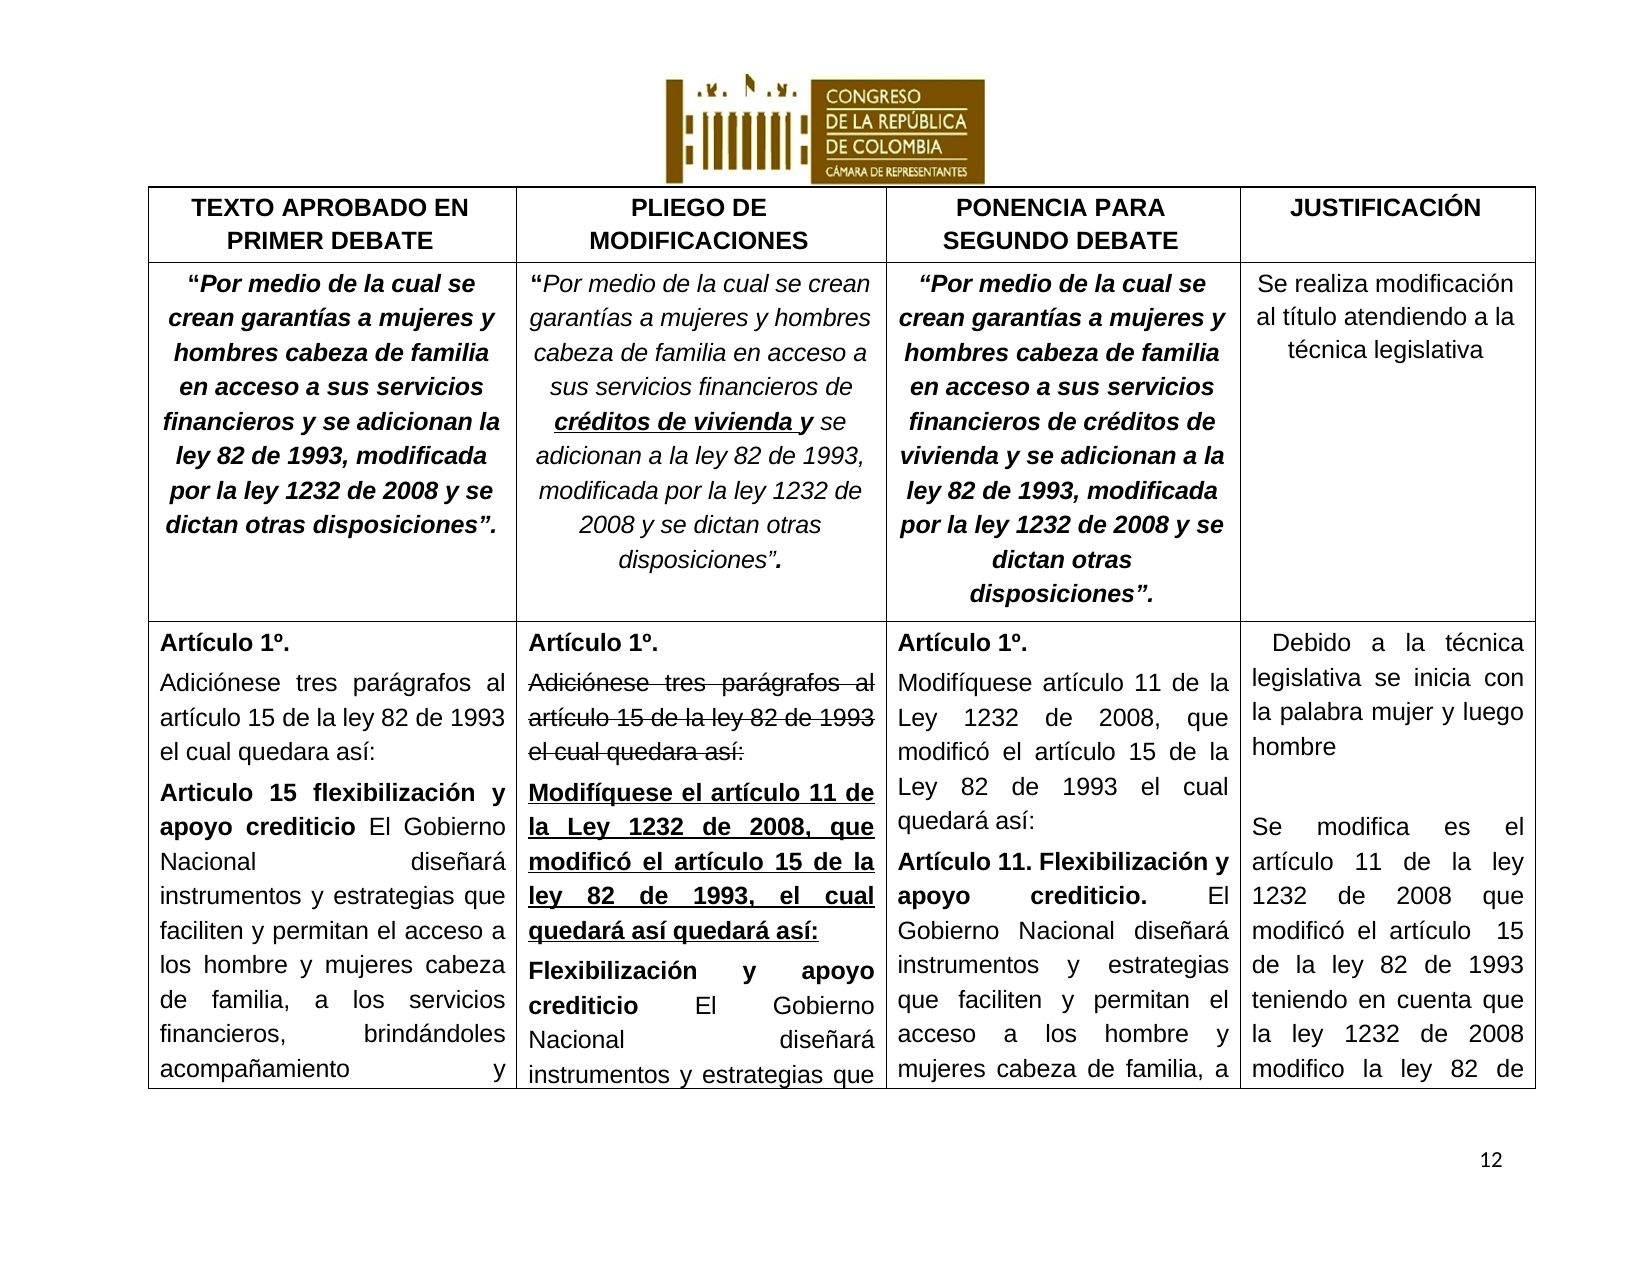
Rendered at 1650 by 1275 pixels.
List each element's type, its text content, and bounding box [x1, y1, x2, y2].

table_cell “Por medio de la cual se crean garantías a mujeres y hombres cabeza de familia en acceso a sus servicios financieros y se adicionan la ley 82 de 1993, modificada por la ley 1232 de 2008 y se dictan otras disposiciones”. [149, 263, 516, 621]
table_header TEXTO APROBADO EN PRIMER DEBATE [149, 188, 516, 262]
table_header JUSTIFICACIÓN [1241, 188, 1535, 262]
table_header PLIEGO DE MODIFICACIONES [517, 188, 886, 262]
picture [662, 73, 988, 186]
table_cell “Por medio de la cual se crean garantías a mujeres y hombres cabeza de familia en acceso a sus servicios financieros de créditos de vivienda y se adicionan a la ley 82 de 1993, modificada por la ley 1232 de 2008 y se dictan otras disposiciones”. [887, 263, 1240, 621]
table_cell “Por medio de la cual se crean garantías a mujeres y hombres cabeza de familia en acceso a sus servicios financieros de créditos de vivienda y se adicionan a la ley 82 de 1993, modificada por la ley 1232 de 2008 y se dictan otras disposiciones”. [517, 263, 886, 621]
table_header PONENCIA PARA SEGUNDO DEBATE [887, 188, 1240, 262]
table_cell Se realiza modificación al título atendiendo a la técnica legislativa [1241, 263, 1535, 621]
